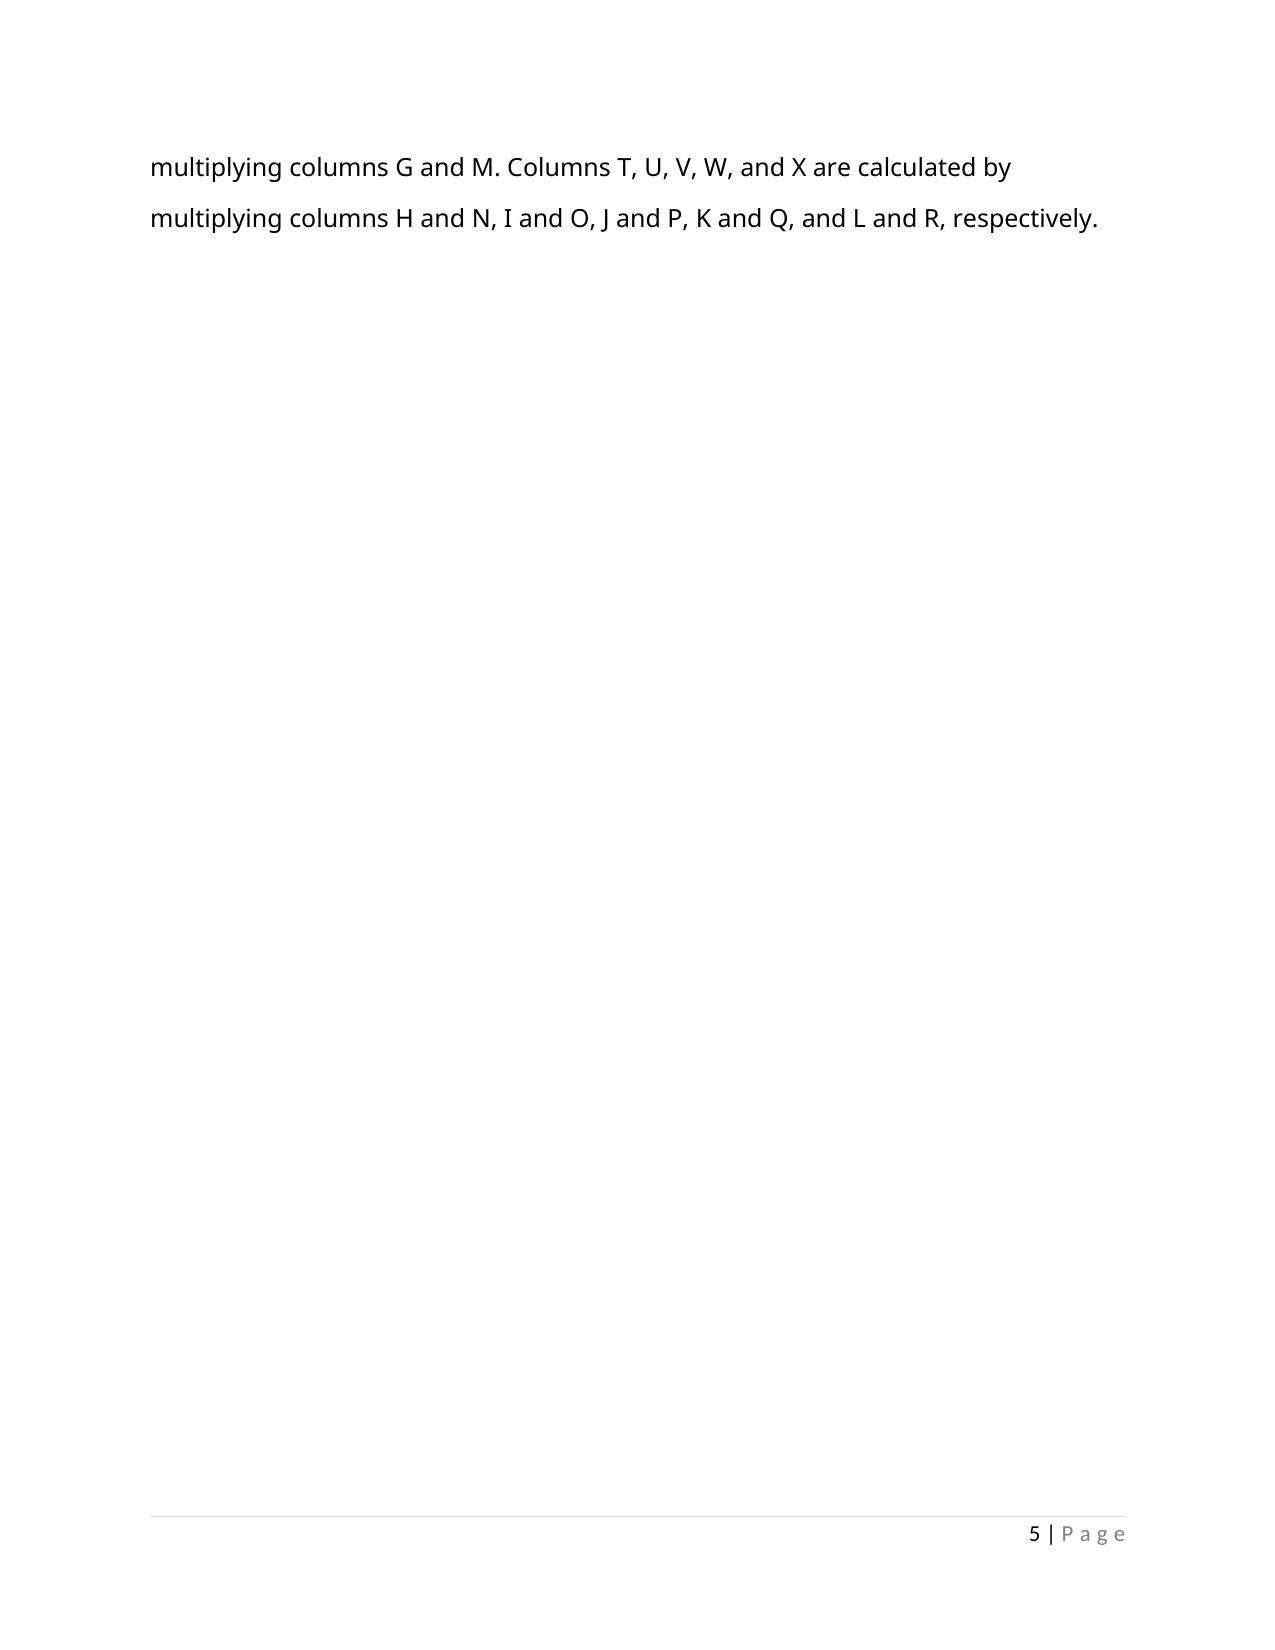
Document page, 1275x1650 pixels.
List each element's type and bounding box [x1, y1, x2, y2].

text [150, 150, 1125, 235]
